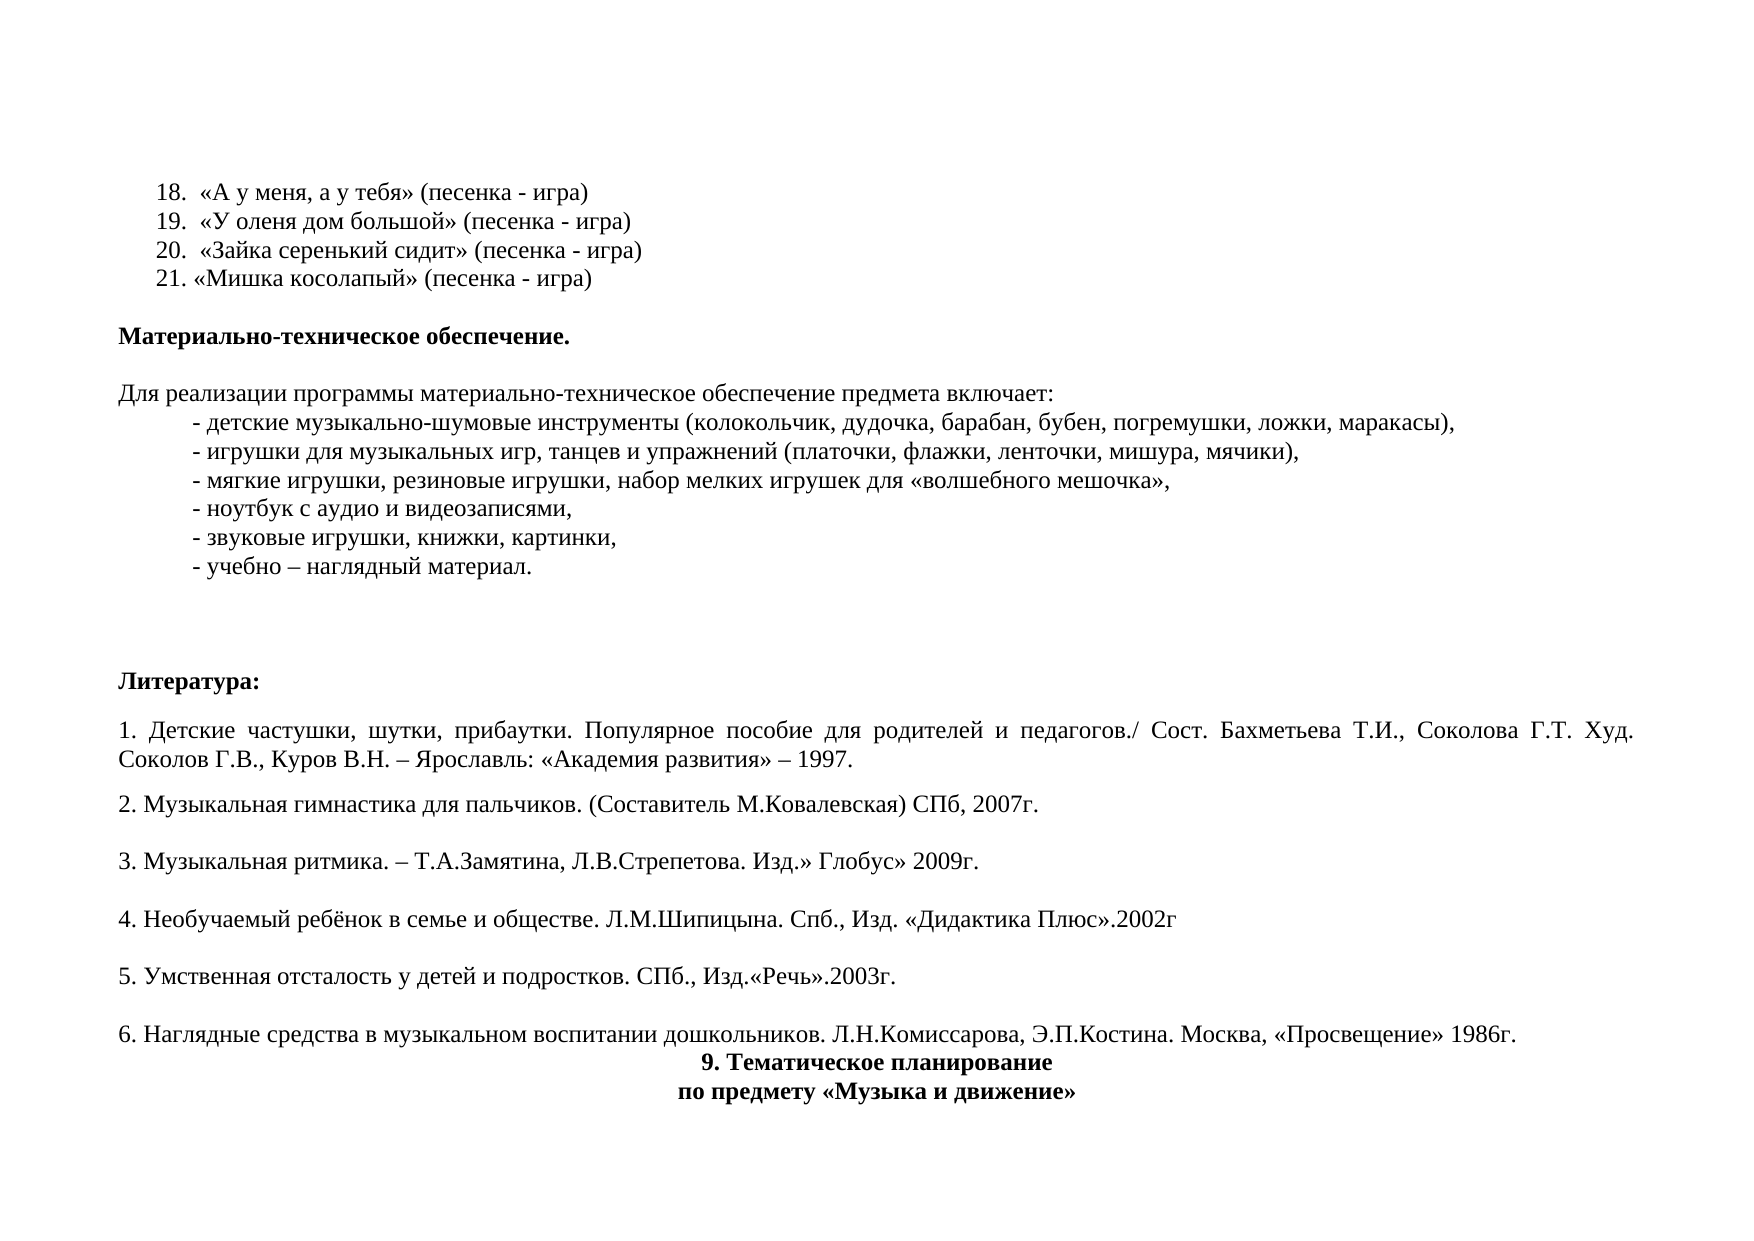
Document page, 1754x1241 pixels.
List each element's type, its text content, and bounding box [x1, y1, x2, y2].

text Материально-техническое обеспечение. [118, 321, 1636, 350]
list «Мишка косолапый» (песенка - игра) [156, 263, 1636, 292]
text 1. Детские частушки, шутки, прибаутки. Популярное пособие для родителей и педагогов./ Сост. Бахметьева Т.И., Соколова Г.Т. Худ. Соколов Г.В., Куров В.Н. – Ярославль: «Академия развития» – 1997. [118, 716, 1636, 773]
text 3. Музыкальная ритмика. – Т.А.Замятина, Л.В.Стрепетова. Изд.» Глобус» 2009г. [118, 846, 1636, 875]
text Для реализации программы материально-техническое обеспечение предмета включает: [118, 378, 1636, 407]
text 5. Умственная отсталость у детей и подростков. СПб., Изд.«Речь».2003г. [118, 961, 1636, 990]
text 6. Наглядные средства в музыкальном воспитании дошкольников. Л.Н.Комиссарова, Э.П.Костина. Москва, «Просвещение» 1986г. [118, 1019, 1636, 1047]
list «Зайка серенький сидит» (песенка - игра) [156, 235, 1636, 263]
text - звуковые игрушки, книжки, картинки, [118, 522, 1636, 551]
text по предмету «Музыка и движение» [118, 1076, 1636, 1105]
text - игрушки для музыкальных игр, танцев и упражнений (платочки, флажки, ленточки, мишура, мячики), [118, 436, 1636, 465]
list «А у меня, а у тебя» (песенка - игра) [156, 177, 1636, 206]
text - мягкие игрушки, резиновые игрушки, набор мелких игрушек для «волшебного мешочка», [118, 465, 1636, 493]
text - учебно – наглядный материал. [118, 551, 1636, 580]
list «У оленя дом большой» (песенка - игра) [156, 206, 1636, 235]
text 9. Тематическое планирование [118, 1047, 1636, 1076]
text - ноутбук с аудио и видеозаписями, [118, 493, 1636, 522]
text 4. Необучаемый ребёнок в семье и обществе. Л.М.Шипицына. Спб., Изд. «Дидактика Плюс».2002г [118, 904, 1636, 932]
text 2. Музыкальная гимнастика для пальчиков. (Составитель М.Ковалевская) СПб, 2007г. [118, 789, 1636, 817]
text Литература: [118, 666, 1636, 695]
text - детские музыкально-шумовые инструменты (колокольчик, дудочка, барабан, бубен, погремушки, ложки, маракасы), [118, 407, 1636, 436]
